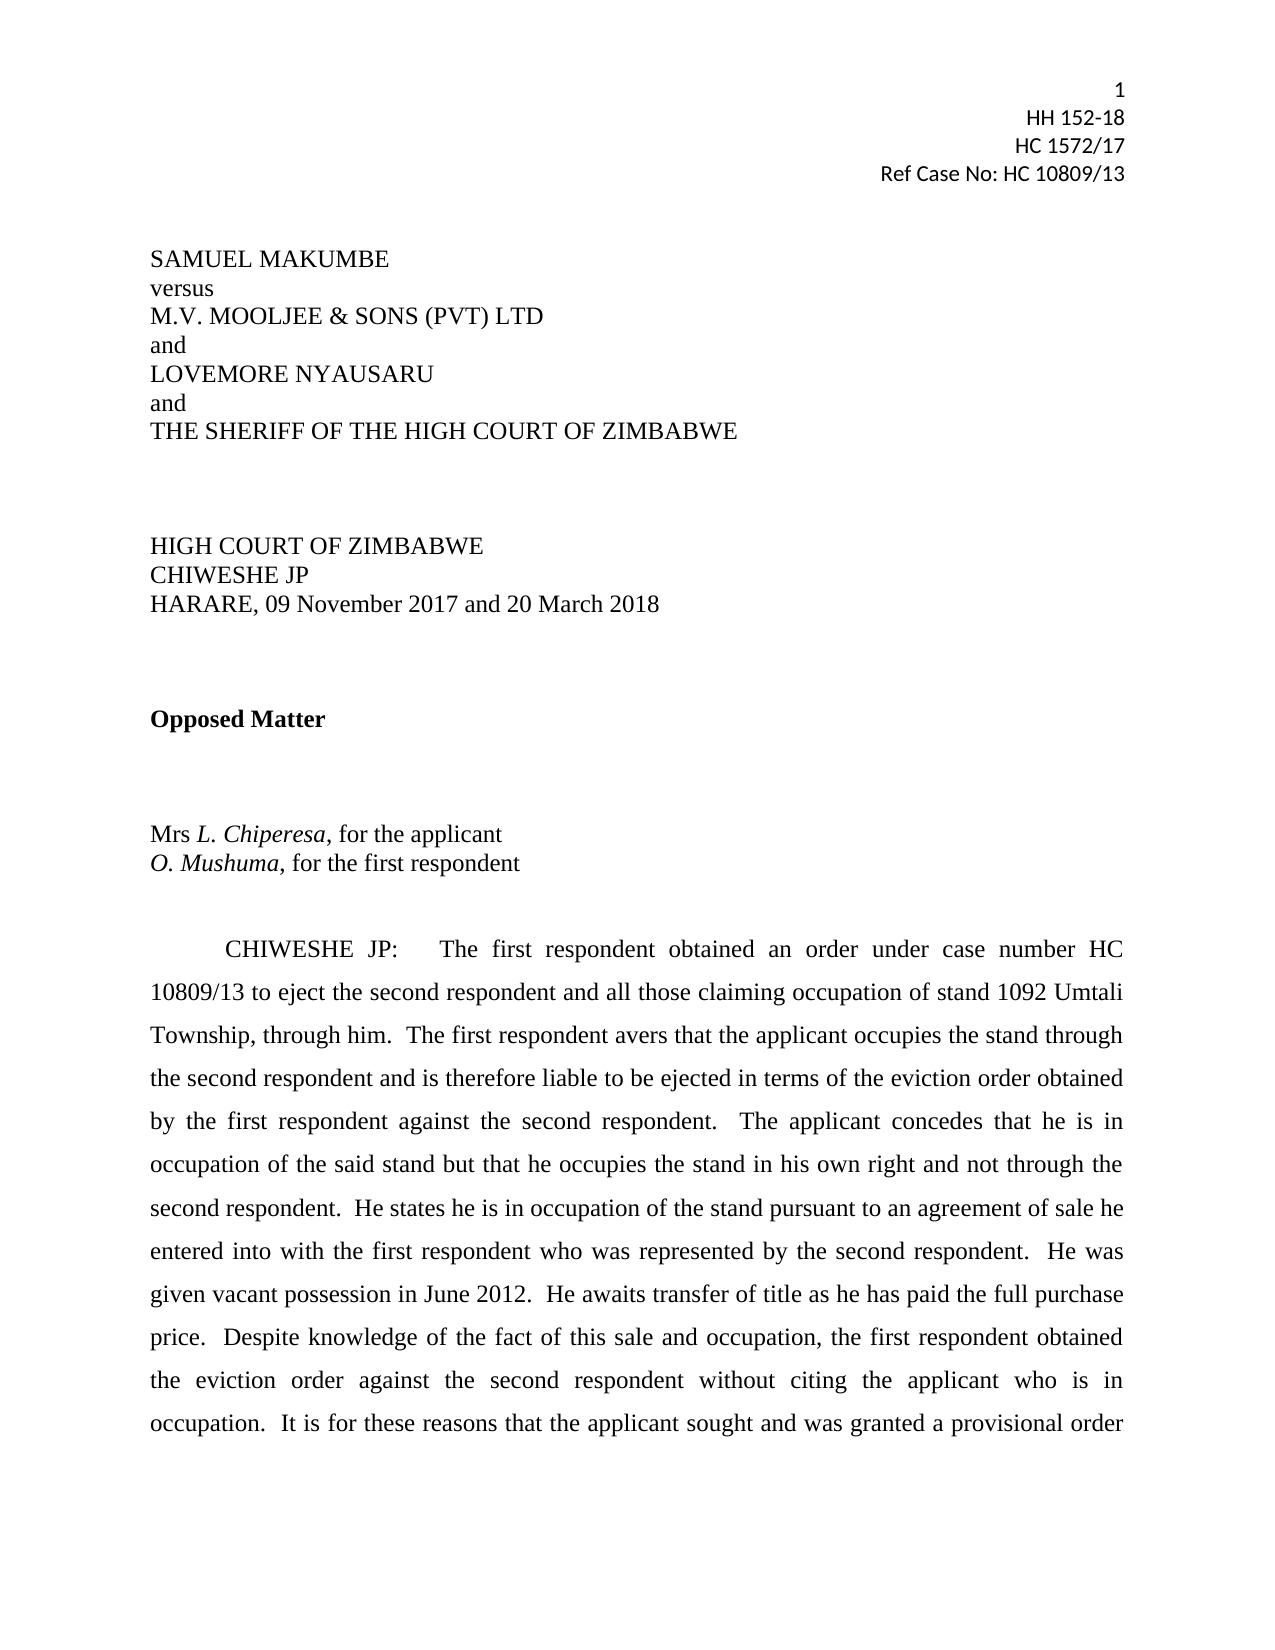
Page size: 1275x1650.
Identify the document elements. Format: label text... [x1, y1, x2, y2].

text Mrs L. Chiperesa, for the applicant [150, 819, 1125, 848]
text CHIWESHE JP [150, 560, 1125, 589]
text THE SHERIFF OF THE HIGH COURT OF ZIMBABWE [150, 416, 1125, 445]
text Opposed Matter [150, 704, 1125, 733]
text O. Mushuma, for the first respondent [150, 848, 1125, 876]
text SAMUEL MAKUMBE [150, 244, 1125, 273]
text versus [150, 273, 1125, 301]
text and [150, 388, 1125, 416]
text HIGH COURT OF ZIMBABWE [150, 531, 1125, 560]
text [150, 934, 1125, 1437]
text HARARE, 09 November 2017 and 20 March 2018 [150, 589, 1125, 618]
text and [150, 330, 1125, 359]
text M.V. MOOLJEE & SONS (PVT) LTD [150, 301, 1125, 330]
text LOVEMORE NYAUSARU [150, 359, 1125, 388]
